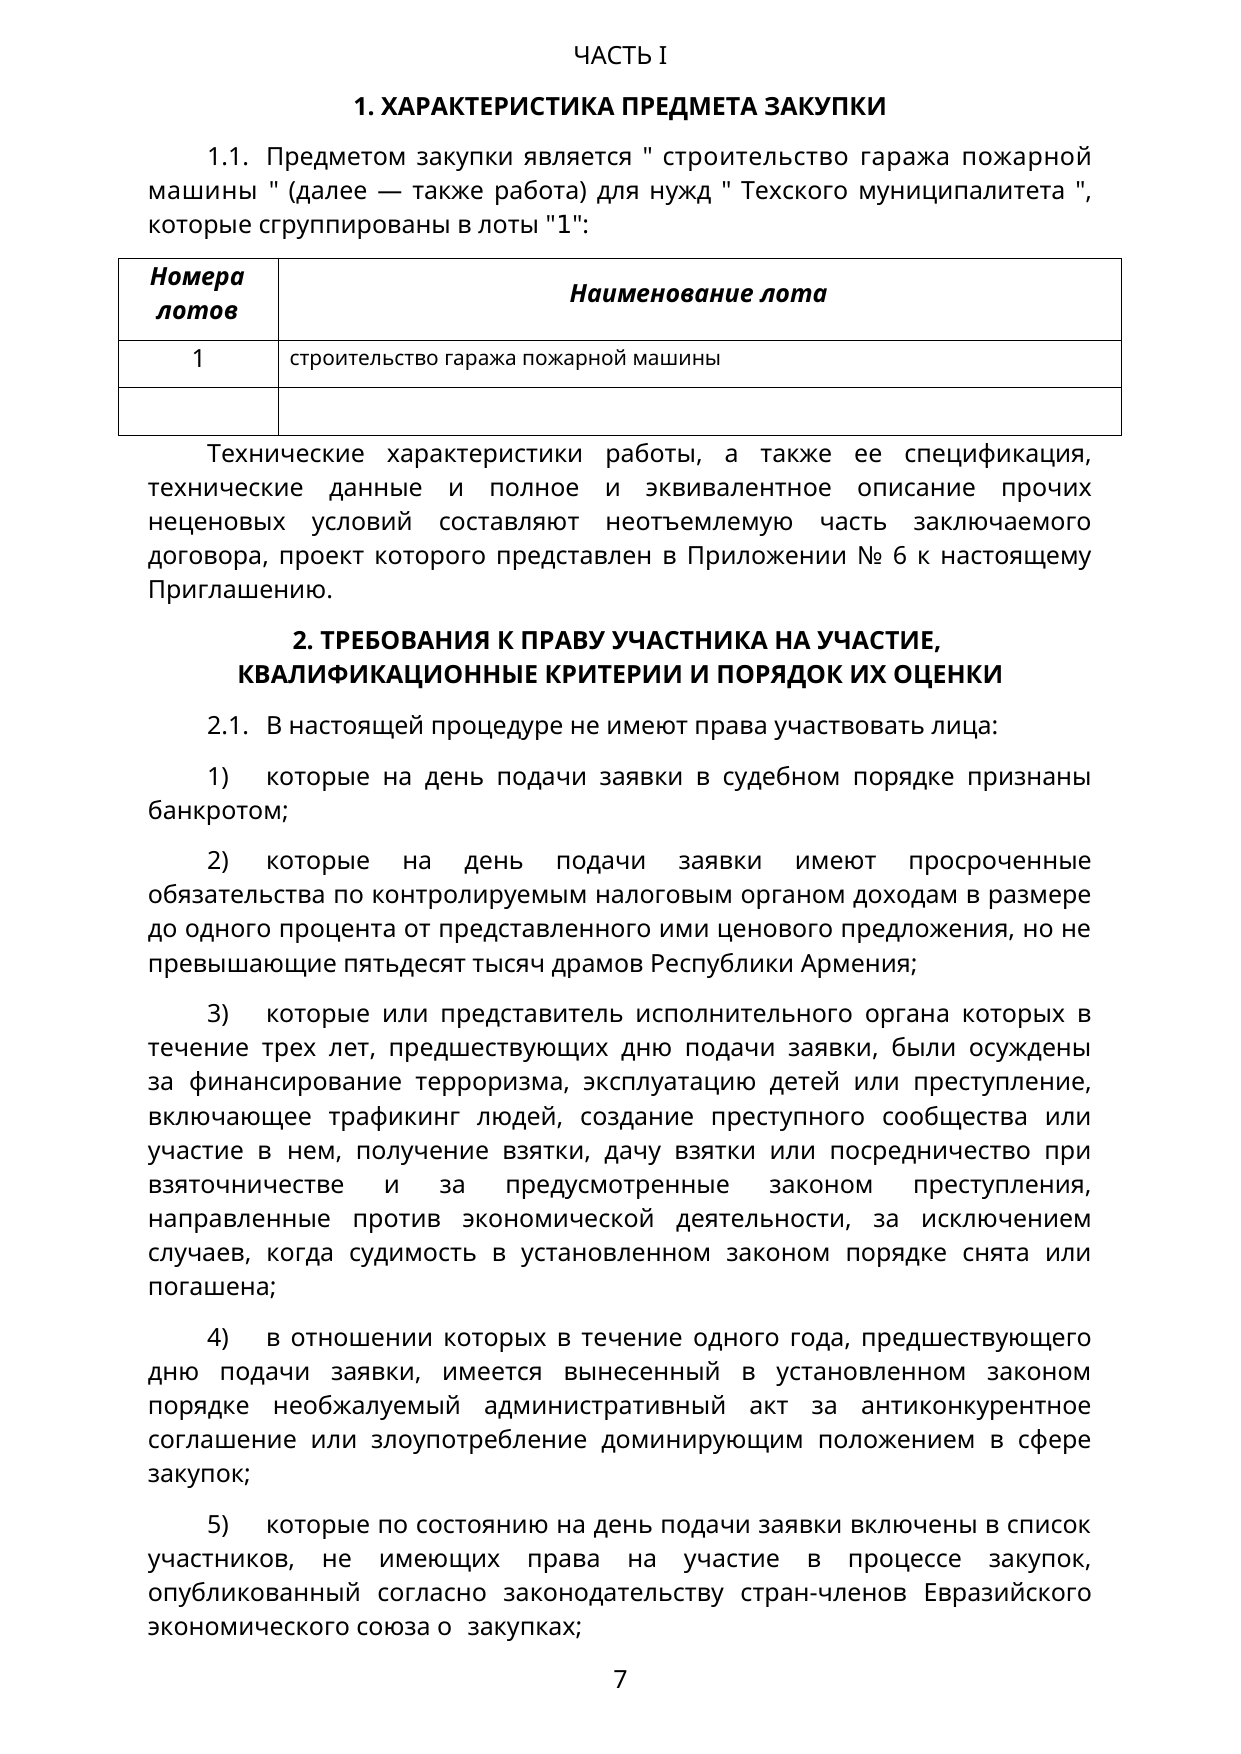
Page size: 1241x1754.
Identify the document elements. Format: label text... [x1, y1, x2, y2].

text Технические характеристики работы, а также ее спецификация, технические данные и полное и эквивалентное описание прочих неценовых условий составляют неотъемлемую часть заключаемого договора, проект которого представлен в Приложении № 6 к настоящему Приглашению. [148, 436, 1092, 606]
table_header Номера лотов [119, 259, 278, 339]
text 2.1. В настоящей процедуре не имеют права участвовать лица: [148, 707, 1092, 742]
table_cell строительство гаража пожарной машины [279, 341, 1121, 387]
text 4) в отношении которых в течение одного года, предшествующего дню подачи заявки, имеется вынесенный в установленном законом порядке необжалуемый административный акт за антиконкурентное соглашение или злоупотребление доминирующим положением в сфере закупок; [148, 1319, 1092, 1490]
subtitle 1.1. Предметом закупки является " строительство гаража пожарной машины " (далее — также работа) для нужд " Техскoго муниципалитета ", которые сгруппированы в лоты "1": [148, 139, 1092, 241]
table_cell [279, 388, 1121, 435]
table_cell [119, 388, 278, 435]
text ЧАСТЬ I [148, 37, 1092, 72]
text 2) которые на день подачи заявки имеют просроченные обязательства по контролируемым налоговым органом доходам в размере до одного процента от представленного ими ценового предложения, но не превышающие пятьдесят тысяч драмов Республики Армения; [148, 843, 1092, 979]
table_header Наименование лота [279, 259, 1121, 339]
text 1) которые на день подачи заявки в судебном порядке признаны банкротом; [148, 758, 1092, 826]
text 1. ХАРАКТЕРИСТИКА ПРЕДМЕТА ЗАКУПКИ [148, 88, 1092, 122]
text 5) которые по состоянию на день подачи заявки включены в список участников, не имеющих права на участие в процессе закупок, опубликованный согласно законодательству стран-членов Евразийского экономического союза о закупках; [148, 1507, 1092, 1643]
table_cell 1 [119, 341, 278, 387]
text 3) которые или представитель исполнительного органа которых в течение трех лет, предшествующих дню подачи заявки, были осуждены за финансирование терроризма, эксплуатацию детей или преступление, включающее трафикинг людей, создание преступного сообщества или участие в нем, получение взятки, дачу взятки или посредничество при взяточничестве и за предусмотренные законом преступления, направленные против экономической деятельности, за исключением случаев, когда судимость в установленном законом порядке снята или погашена; [148, 996, 1092, 1303]
text 2. ТРЕБОВАНИЯ К ПРАВУ УЧАСТНИКА НА УЧАСТИЕ, КВАЛИФИКАЦИОННЫЕ КРИТЕРИИ И ПОРЯДОК ИХ ОЦЕНКИ [148, 623, 1092, 691]
